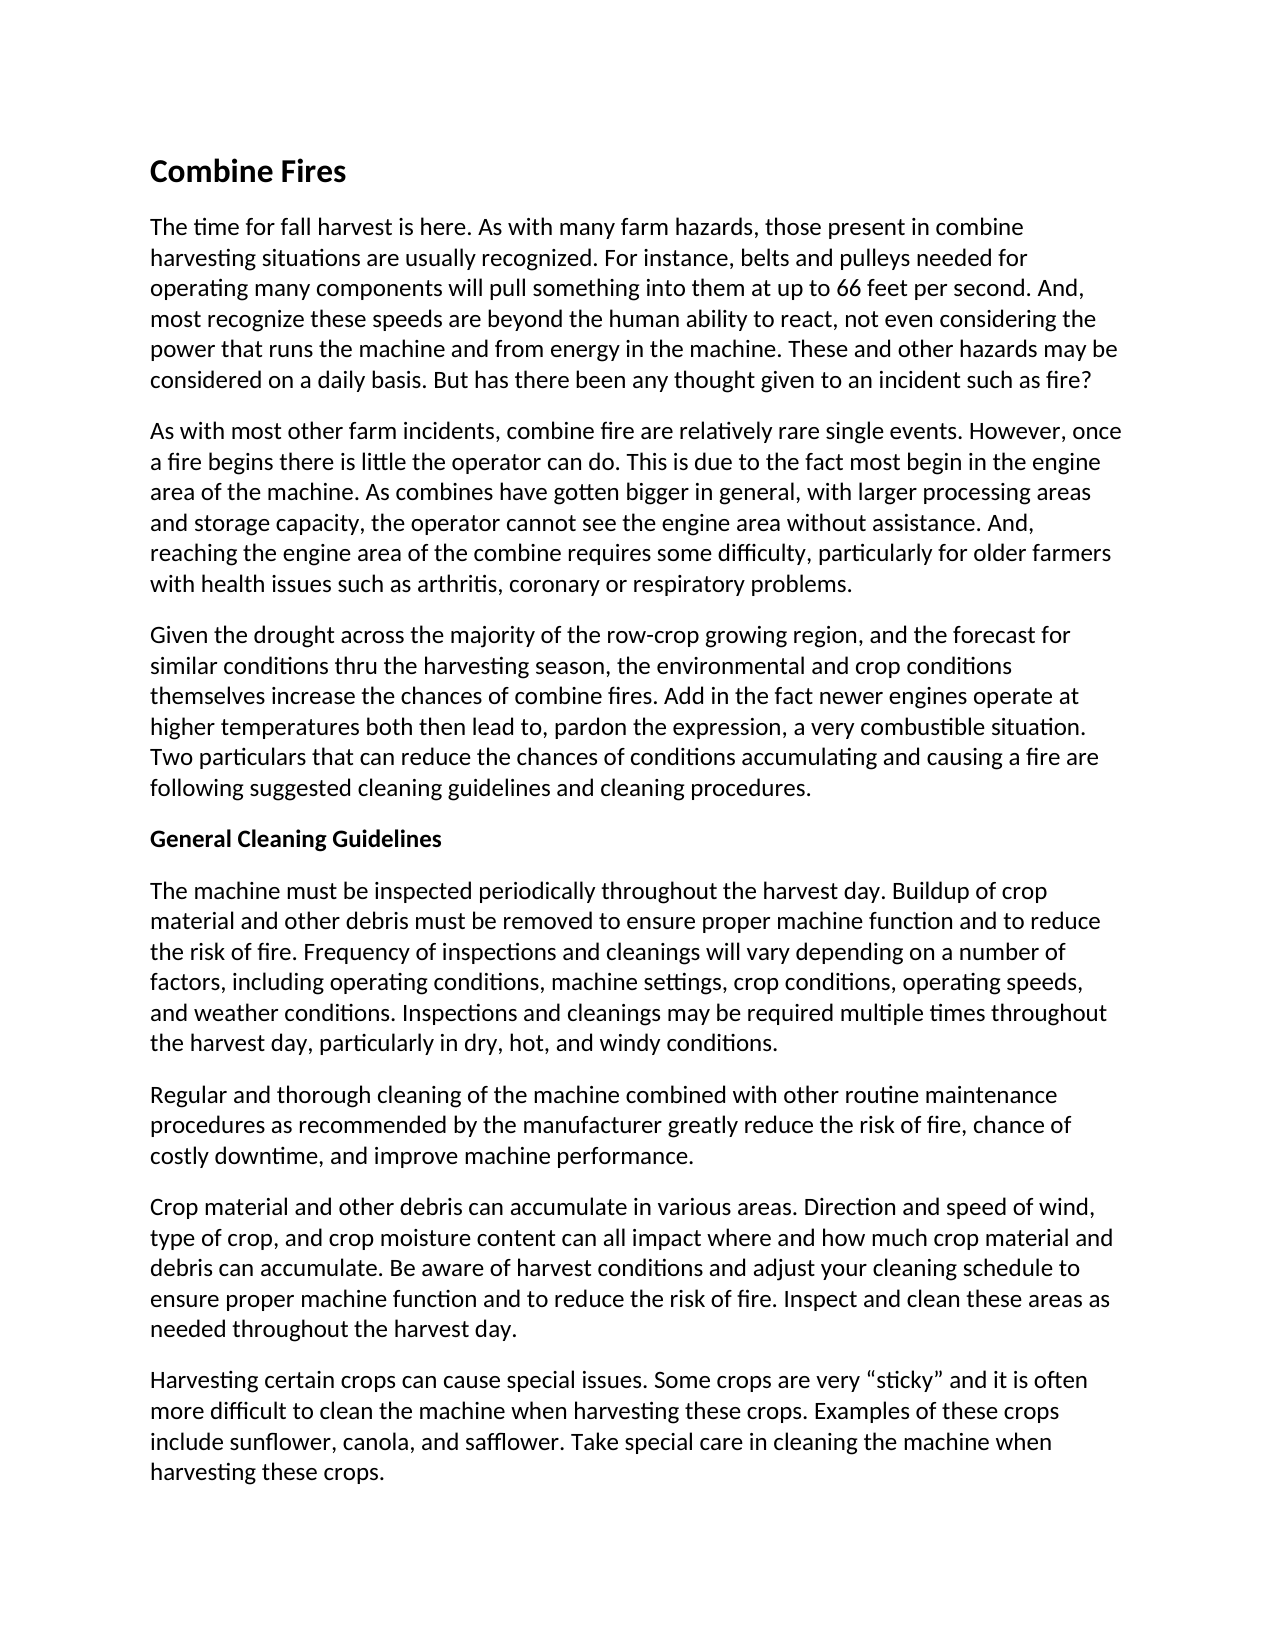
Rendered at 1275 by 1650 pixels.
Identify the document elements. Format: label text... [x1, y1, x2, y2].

text Regular and thorough cleaning of the machine combined with other routine maintenance procedures as recommended by the manufacturer greatly reduce the risk of fire, chance of costly downtime, and improve machine performance. [150, 1079, 1125, 1170]
text Harvesting certain crops can cause special issues. Some crops are very “sticky” and it is often more difficult to clean the machine when harvesting these crops. Examples of these crops include sunflower, canola, and safflower. Take special care in cleaning the machine when harvesting these crops. [150, 1364, 1125, 1487]
text The time for fall harvest is here. As with many farm hazards, those present in combine harvesting situations are usually recognized. For instance, belts and pulleys needed for operating many components will pull something into them at up to 66 feet per second. And, most recognize these speeds are beyond the human ability to react, not even considering the power that runs the machine and from energy in the machine. These and other hazards may be considered on a daily basis. But has there been any thought given to an incident such as fire? [150, 212, 1125, 395]
text General Cleaning Guidelines [150, 823, 1125, 854]
text The machine must be inspected periodically throughout the harvest day. Buildup of crop material and other debris must be removed to ensure proper machine function and to reduce the risk of fire. Frequency of inspections and cleanings will vary depending on a number of factors, including operating conditions, machine settings, crop conditions, operating speeds, and weather conditions. Inspections and cleanings may be required multiple times throughout the harvest day, particularly in dry, hot, and windy conditions. [150, 875, 1125, 1058]
text As with most other farm incidents, combine fire are relatively rare single events. However, once a fire begins there is little the operator can do. This is due to the fact most begin in the engine area of the machine. As combines have gotten bigger in general, with larger processing areas and storage capacity, the operator cannot see the engine area without assistance. And, reaching the engine area of the combine requires some difficulty, particularly for older farmers with health issues such as arthritis, coronary or respiratory problems. [150, 416, 1125, 599]
text Crop material and other debris can accumulate in various areas. Direction and speed of wind, type of crop, and crop moisture content can all impact where and how much crop material and debris can accumulate. Be aware of harvest conditions and adjust your cleaning schedule to ensure proper machine function and to reduce the risk of fire. Inspect and clean these areas as needed throughout the harvest day. [150, 1191, 1125, 1344]
text Combine Fires [150, 150, 1125, 191]
text Given the drought across the majority of the row-crop growing region, and the forecast for similar conditions thru the harvesting season, the environmental and crop conditions themselves increase the chances of combine fires. Add in the fact newer engines operate at higher temperatures both then lead to, pardon the expression, a very combustible situation. Two particulars that can reduce the chances of conditions accumulating and causing a fire are following suggested cleaning guidelines and cleaning procedures. [150, 619, 1125, 803]
